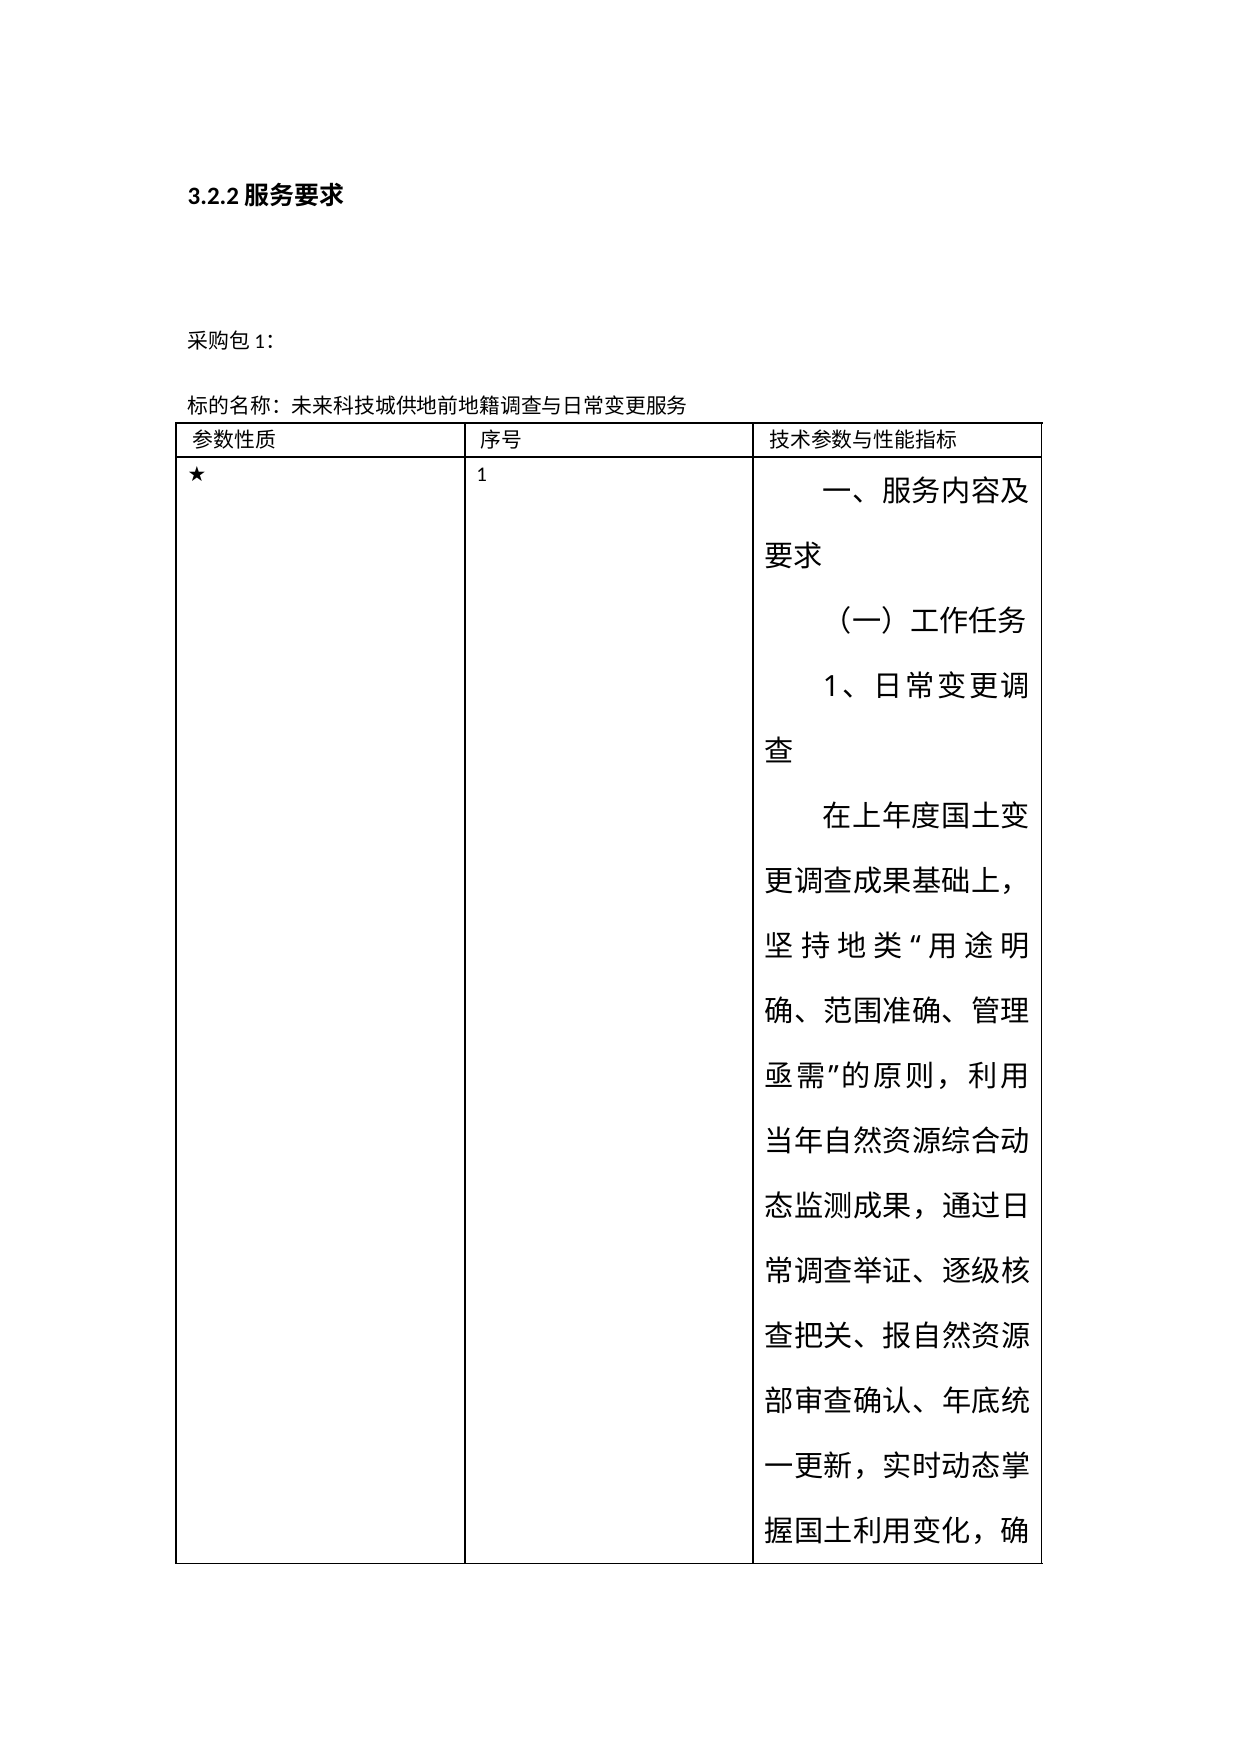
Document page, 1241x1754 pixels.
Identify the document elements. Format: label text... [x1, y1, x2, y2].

text 采购包1： [187, 324, 1053, 357]
table_cell 1 [466, 458, 752, 1563]
text 3.2.2服务要求 [187, 162, 1053, 227]
table_cell ★ [177, 458, 464, 1563]
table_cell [754, 458, 1041, 1563]
table_header 序号 [466, 424, 752, 456]
table_header 技术参数与性能指标 [754, 424, 1041, 456]
text 标的名称：未来科技城供地前地籍调查与日常变更服务 [187, 389, 1053, 422]
table_header 参数性质 [177, 424, 464, 456]
